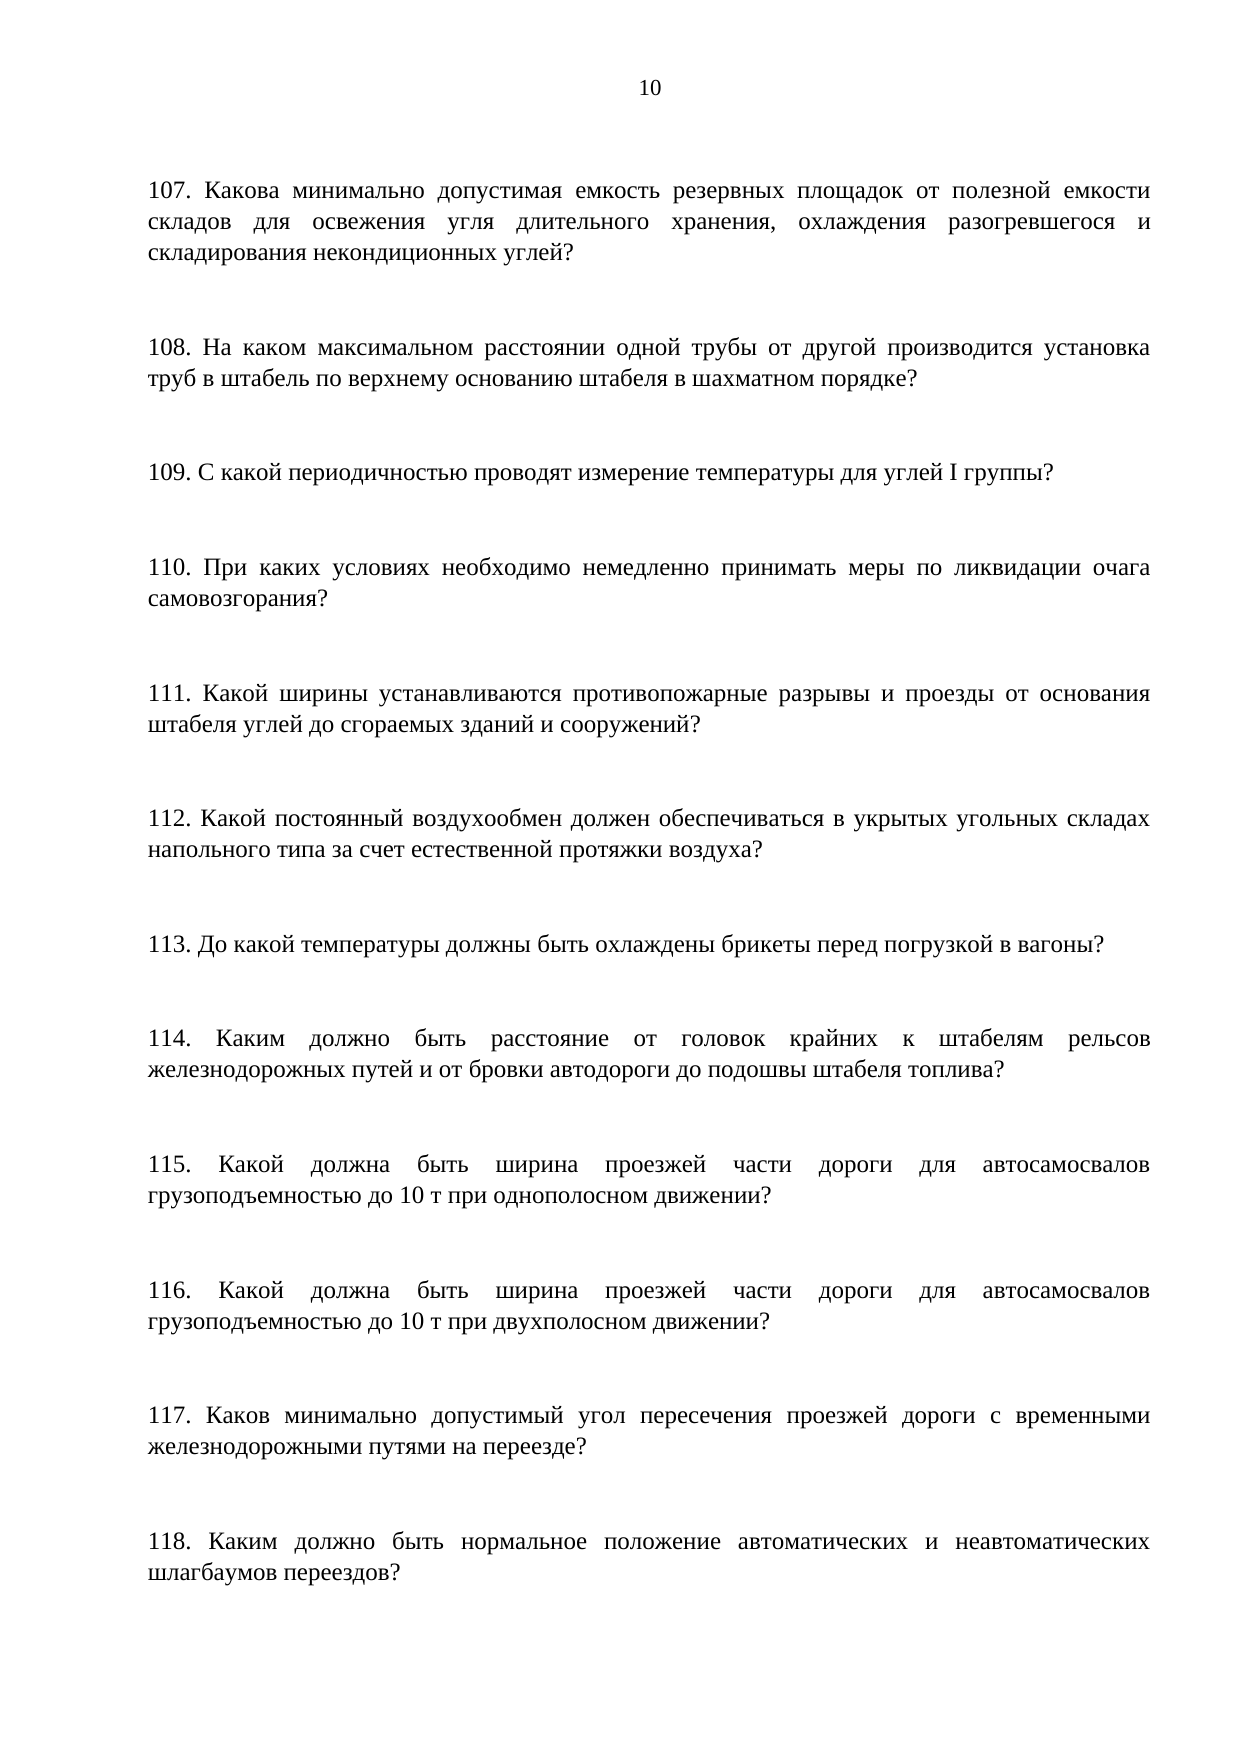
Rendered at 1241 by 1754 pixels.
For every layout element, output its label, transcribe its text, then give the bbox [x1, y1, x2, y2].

text 111. Какой ширины устанавливаются противопожарные разрывы и проезды от основания штабеля углей до сгораемых зданий и сооружений? [148, 678, 1152, 737]
text 113. До какой температуры должны быть охлаждены брикеты перед погрузкой в вагоны? [148, 929, 1152, 958]
text 108. На каком максимальном расстоянии одной трубы от другой производится установка труб в штабель по верхнему основанию штабеля в шахматном порядке? [148, 332, 1152, 392]
text 110. При каких условиях необходимо немедленно принимать меры по ликвидации очага самовозгорания? [148, 552, 1152, 612]
text 112. Какой постоянный воздухообмен должен обеспечиваться в укрытых угольных складах напольного типа за счет естественной протяжки воздуха? [148, 803, 1152, 863]
text 107. Какова минимально допустимая емкость резервных площадок от полезной емкости складов для освежения угля длительного хранения, охлаждения разогревшегося и складирования некондиционных углей? [148, 175, 1152, 266]
text 115. Какой должна быть ширина проезжей части дороги для автосамосвалов грузоподъемностью до 10 т при однополосном движении? [148, 1149, 1152, 1209]
text 118. Каким должно быть нормальное положение автоматических и неавтоматических шлагбаумов переездов? [148, 1526, 1152, 1586]
text 114. Каким должно быть расстояние от головок крайних к штабелям рельсов железнодорожных путей и от бровки автодороги до подошвы штабеля топлива? [148, 1023, 1152, 1083]
text 109. С какой периодичностью проводят измерение температуры для углей I группы? [148, 457, 1152, 486]
text 116. Какой должна быть ширина проезжей части дороги для автосамосвалов грузоподъемностью до 10 т при двухполосном движении? [148, 1275, 1152, 1334]
text 117. Каков минимально допустимый угол пересечения проезжей дороги с временными железнодорожными путями на переезде? [148, 1400, 1152, 1460]
